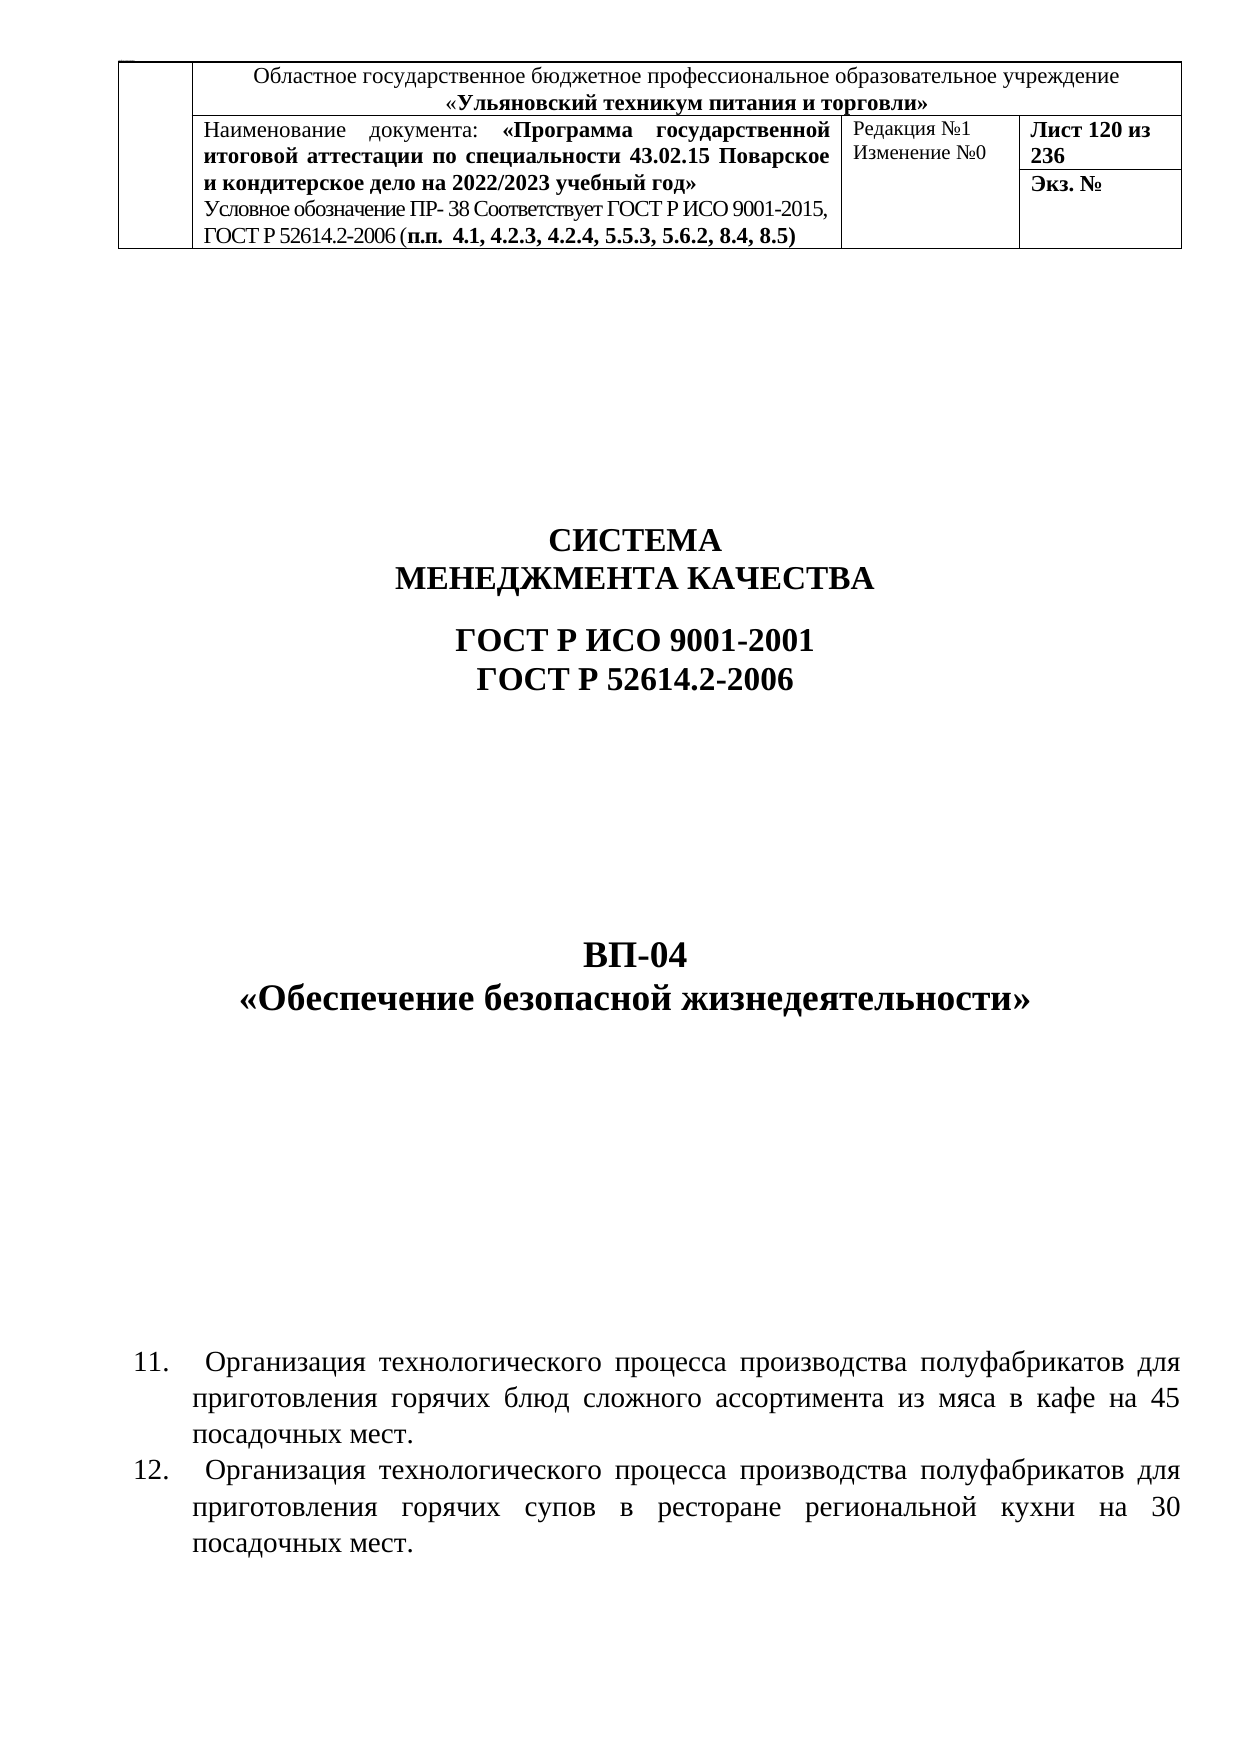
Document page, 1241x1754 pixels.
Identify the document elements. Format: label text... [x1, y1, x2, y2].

list Организация технологического процесса производства полуфабрикатов для приготовления горячих блюд сложного ассортимента из мяса в кафе на 45 посадочных мест. [133, 1344, 1181, 1450]
list Организация технологического процесса производства полуфабрикатов для приготовления горячих супов в ресторане региональной кухни на 30 посадочных мест. [133, 1452, 1181, 1558]
